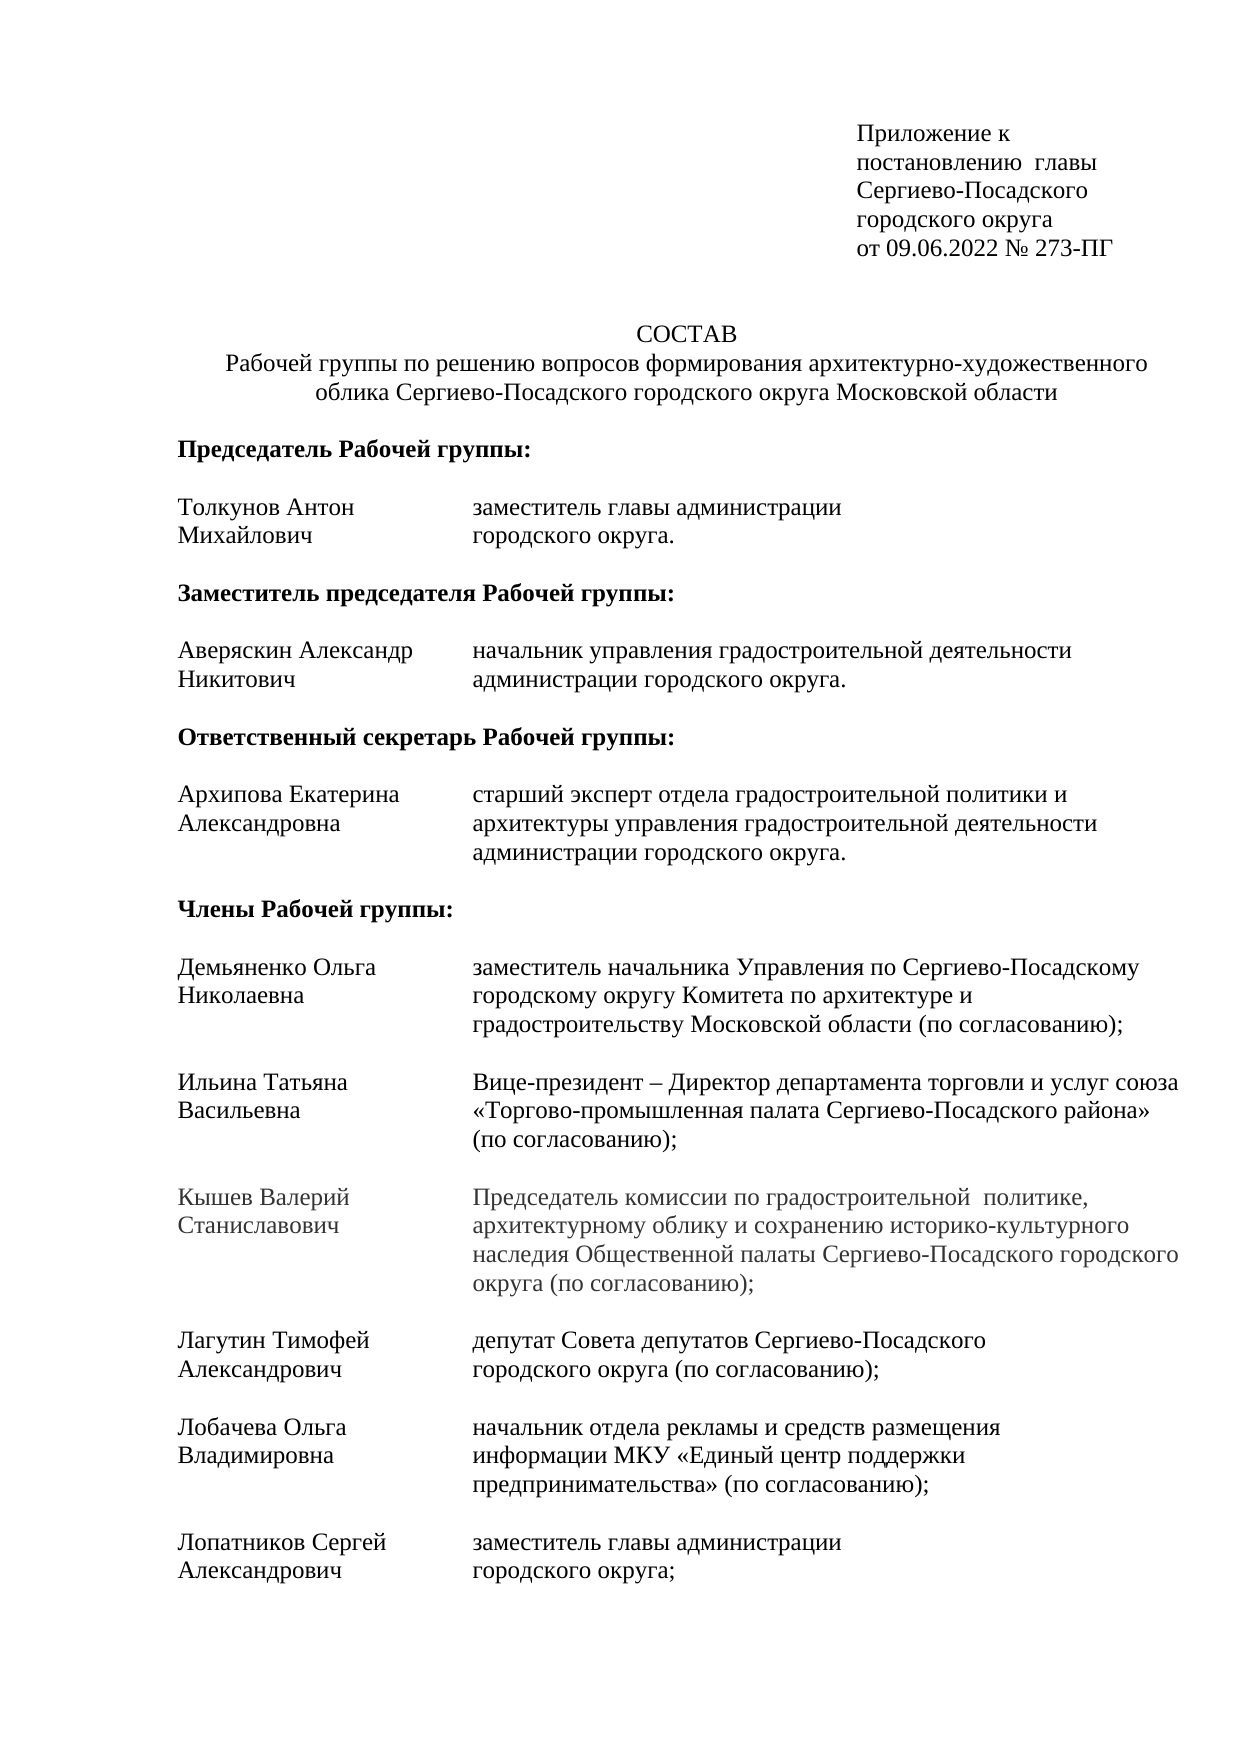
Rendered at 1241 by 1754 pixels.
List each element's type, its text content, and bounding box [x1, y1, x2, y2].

text Приложение к [856, 118, 1181, 147]
text Станиславович архитектурному облику и сохранению историко-культурного наследия Общественной палаты Сергиево-Посадского городского округа (по согласованию); [177, 1211, 1181, 1297]
text от 09.06.2022 № 273-ПГ [856, 233, 1181, 262]
text Михайлович городского округа. [177, 521, 1181, 549]
text администрации городского округа. [177, 837, 1181, 866]
text Члены Рабочей группы: [177, 894, 1181, 923]
text Александрович городского округа (по согласованию); [177, 1354, 1181, 1383]
text Лопатников Сергей заместитель главы администрации [177, 1527, 1181, 1556]
text Заместитель председателя Рабочей группы: [177, 578, 1181, 607]
text Демьяненко Ольга заместитель начальника Управления по Сергиево-Посадскому Николаевна городскому округу Комитета по архитектуре и градостроительству Московской области (по согласованию); [177, 952, 1181, 1038]
text Кышев Валерий Председатель комиссии по градостроительной политике, [177, 1182, 1181, 1211]
text постановлению главы [856, 147, 1181, 176]
text Архипова Екатерина старший эксперт отдела градостроительной политики и Александровна архитектуры управления градостроительной деятельности [177, 779, 1181, 837]
text Ильина Татьяна Вице-президент – Директор департамента торговли и услуг союза Васильевна «Торгово-промышленная палата Сергиево-Посадского района» (по согласованию); [177, 1067, 1181, 1153]
text Сергиево-Посадского городского округа [856, 176, 1181, 233]
text Ответственный секретарь Рабочей группы: [177, 722, 1181, 751]
text Рабочей группы по решению вопросов формирования архитектурно-художественного облика Сергиево-Посадского городского округа Московской области [192, 348, 1181, 406]
text Председатель Рабочей группы: [177, 434, 1181, 463]
text Никитович администрации городского округа. [177, 664, 1181, 693]
text Толкунов Антон заместитель главы администрации [177, 492, 1181, 521]
text Лагутин Тимофей депутат Совета депутатов Сергиево-Посадского [177, 1326, 1181, 1354]
text Аверяскин Александр начальник управления градостроительной деятельности [177, 636, 1181, 664]
text СОСТАВ [192, 319, 1181, 348]
text Лобачева Ольга начальник отдела рекламы и средств размещения Владимировна информации МКУ «Единый центр поддержки предпринимательства» (по согласованию); [177, 1412, 1181, 1498]
text Александрович городского округа; [177, 1556, 1181, 1584]
